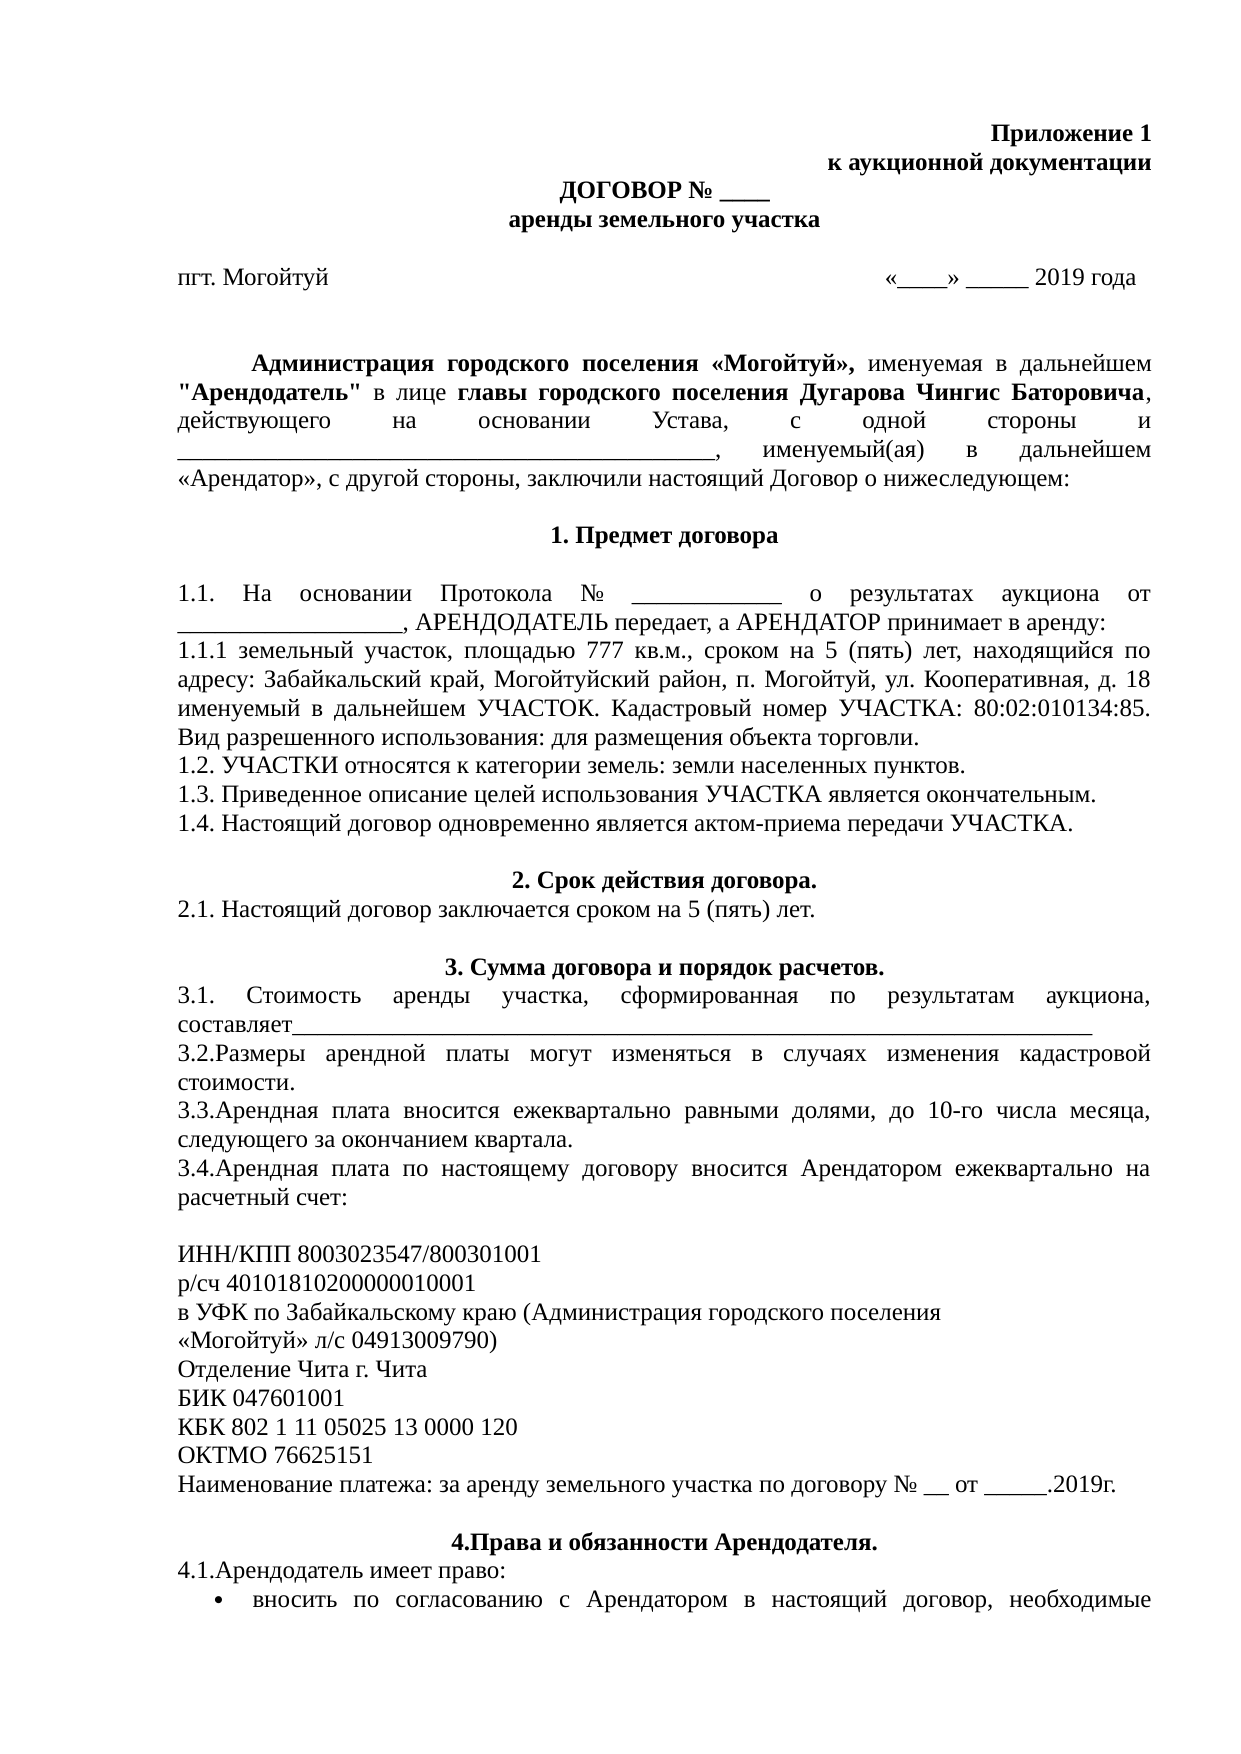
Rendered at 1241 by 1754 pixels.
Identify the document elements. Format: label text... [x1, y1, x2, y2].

text 1.4. Настоящий договор одновременно является актом-приема передачи УЧАСТКА. [177, 808, 1152, 837]
text 3.4.Арендная плата по настоящему договору вносится Арендатором ежеквартально на расчетный счет: [177, 1153, 1152, 1211]
text 3.1. Стоимость аренды участка, сформированная по результатам аукциона, составляет________________________________________________________________ [177, 981, 1152, 1038]
text Отделение Чита г. Чита [177, 1354, 1029, 1383]
text КБК 802 1 11 05025 13 0000 120 [177, 1412, 1163, 1441]
text БИК 047601001 [177, 1383, 1029, 1412]
text 4.1.Арендодатель имеет право: [177, 1556, 1152, 1584]
text 3.3.Арендная плата вносится ежеквартально равными долями, до 10-го числа месяца, следующего за окончанием квартала. [177, 1096, 1152, 1153]
text в УФК по Забайкальскому краю (Администрация городского поселения «Могойтуй» л/с 04913009790) [177, 1297, 1029, 1354]
text Наименование платежа: за аренду земельного участка по договору № __ от _____.2019г. [177, 1469, 1153, 1498]
text 2.1. Настоящий договор заключается сроком на 5 (пять) лет. [177, 894, 1152, 923]
text 1. Предмет договора [177, 521, 1152, 549]
text 2. Срок действия договора. [177, 866, 1152, 894]
text пгт. Могойтуй «____» _____ 2019 года [177, 262, 1152, 291]
text ОКТМО 76625151 [177, 1441, 1029, 1469]
text 3. Сумма договора и порядок расчетов. [177, 952, 1152, 981]
text ИНН/КПП 8003023547/800301001 [177, 1239, 1029, 1268]
text к аукционной документации [177, 147, 1152, 176]
text 3.2.Размеры арендной платы могут изменяться в случаях изменения кадастровой стоимости. [177, 1038, 1152, 1096]
text ДОГОВОР № ____ [177, 176, 1152, 204]
text аренды земельного участка [177, 204, 1152, 233]
text 4.Права и обязанности Арендодателя. [177, 1527, 1152, 1556]
text Администрация городского поселения «Могойтуй», именуемая в дальнейшем "Арендодатель" в лице главы городского поселения Дугарова Чингис Баторовича, действующего на основании Устава, с одной стороны и ___________________________________________, именуемый(ая) в дальнейшем «Арендатор», с другой стороны, заключили настоящий Договор о нижеследующем: [177, 348, 1152, 492]
text 1.3. Приведенное описание целей использования УЧАСТКА является окончательным. [177, 779, 1152, 808]
text Приложение 1 [177, 118, 1152, 147]
text 1.2. УЧАСТКИ относятся к категории земель: земли населенных пунктов. [177, 751, 1152, 779]
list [215, 1584, 1152, 1613]
text 1.1.1 земельный участок, площадью 777 кв.м., сроком на 5 (пять) лет, находящийся по адресу: Забайкальский край, Могойтуйский район, п. Могойтуй, ул. Кооперативная, д. 18 именуемый в дальнейшем УЧАСТОК. Кадастровый номер УЧАСТКА: 80:02:010134:85. Вид разрешенного использования: для размещения объекта торговли. [177, 636, 1152, 751]
text р/сч 40101810200000010001 [177, 1268, 1029, 1297]
text 1.1. На основании Протокола № ____________ о результатах аукциона от __________________, АРЕНДОДАТЕЛЬ передает, а АРЕНДАТОР принимает в аренду: [177, 578, 1152, 636]
